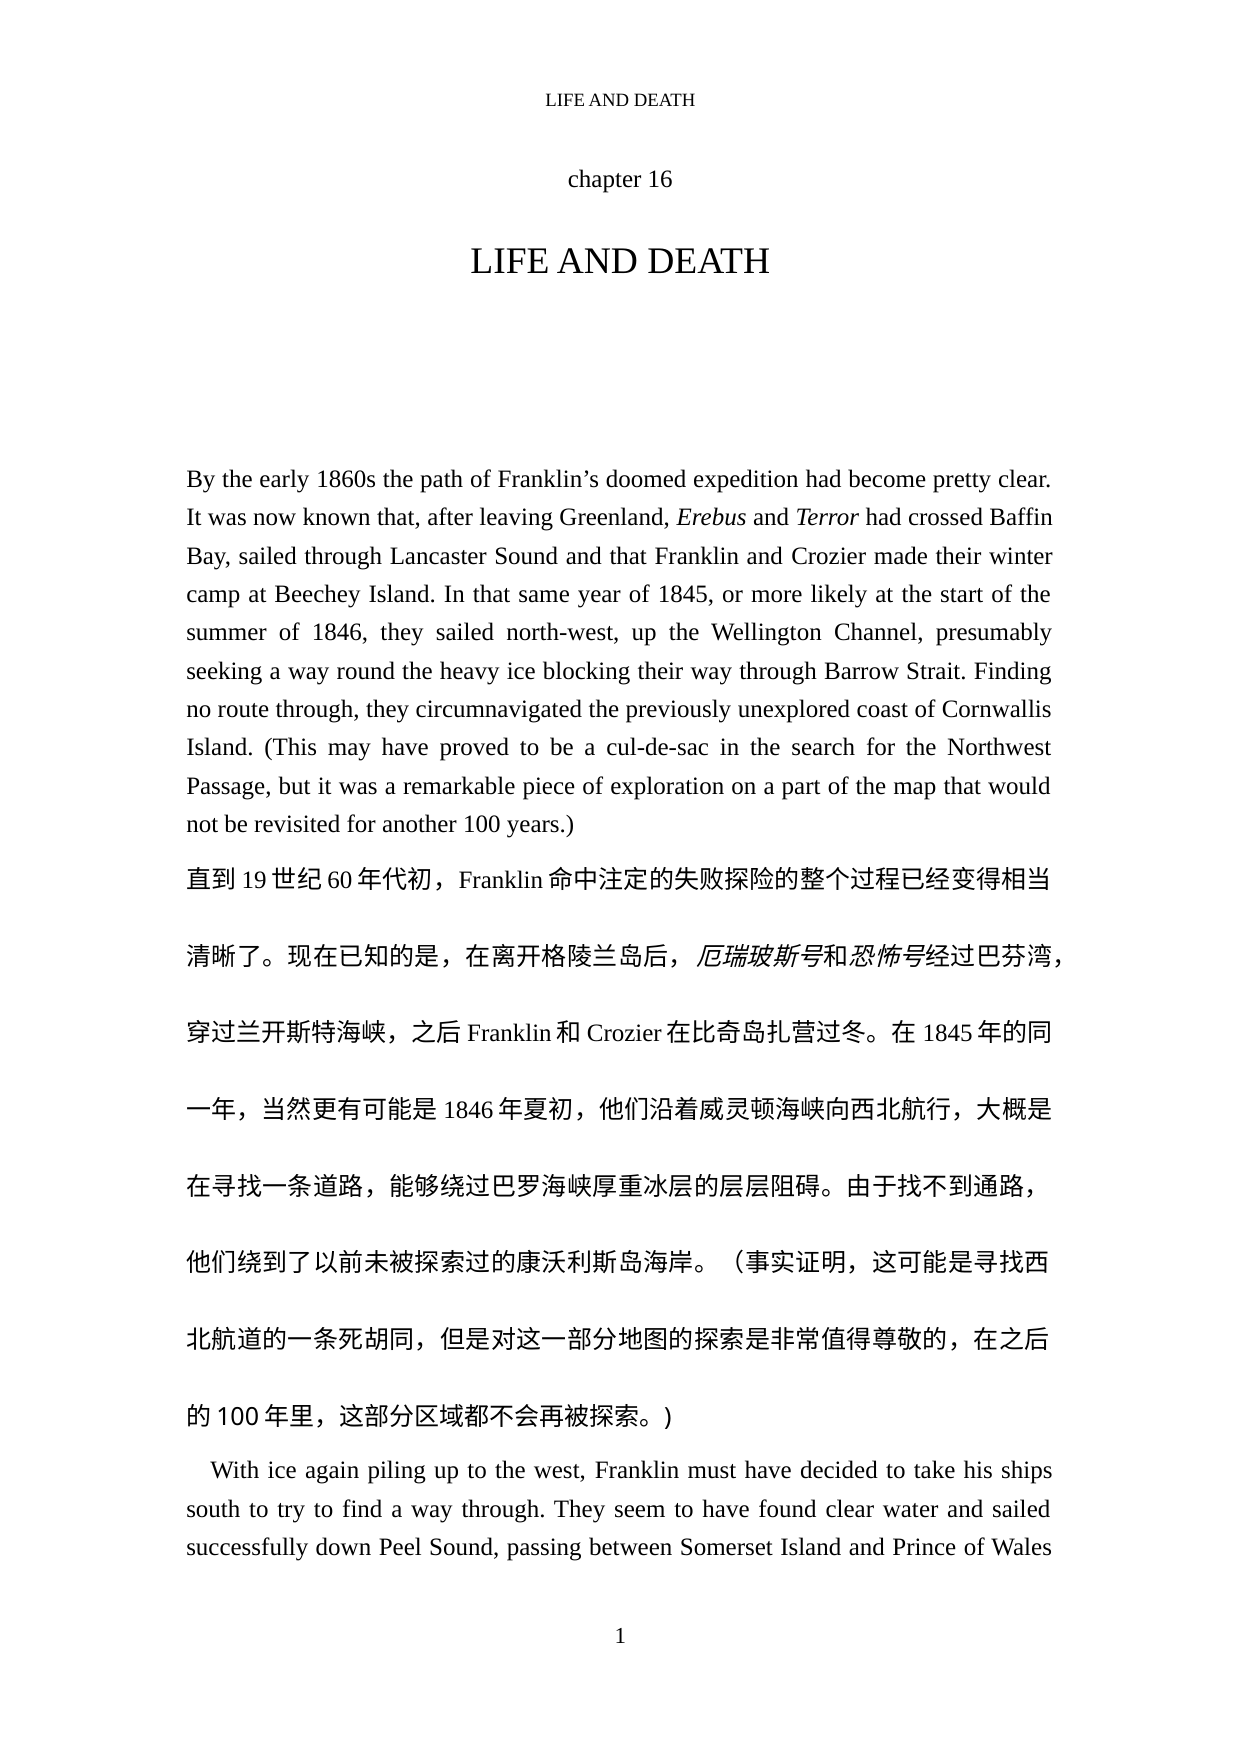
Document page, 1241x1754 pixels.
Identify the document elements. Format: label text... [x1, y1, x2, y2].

subtitle LIFE AND DEATH [188, 228, 1053, 293]
text By the early 1860s the path of Franklin’s doomed expedition had become pretty clear. It was now known that, after leaving Greenland, Erebus and Terror had crossed Baffin Bay, sailed through Lancaster Sound and that Franklin and Crozier made their winter camp at Beechey Island. In that same year of 1845, or more likely at the start of the summer of 1846, they sailed north-west, up the Wellington Channel, presumably seeking a way round the heavy ice blocking their way through Barrow Strait. Finding no route through, they circumnavigated the previously unexplored coast of Cornwallis Island. (This may have proved to be a cul-de-sac in the search for the Northwest Passage, but it was a remarkable piece of exploration on a part of the map that would not be revisited for another 100 years.) [186, 462, 1053, 840]
text 直到19世纪60年代初，Franklin命中注定的失败探险的整个过程已经变得相当清晰了。现在已知的是，在离开格陵兰岛后，厄瑞玻斯号和恐怖号经过巴芬湾，穿过兰开斯特海峡，之后Franklin和Crozier在比奇岛扎营过冬。在1845年的同一年，当然更有可能是1846年夏初，他们沿着威灵顿海峡向西北航行，大概是在寻找一条道路，能够绕过巴罗海峡厚重冰层的层层阻碍。由于找不到通路，他们绕到了以前未被探索过的康沃利斯岛海岸。（事实证明，这可能是寻找西北航道的一条死胡同，但是对这一部分地图的探索是非常值得尊敬的，在之后的100年里，这部分区域都不会再被探索。) [186, 845, 1053, 1447]
text chapter 16 [187, 162, 1053, 194]
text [186, 1454, 1053, 1563]
